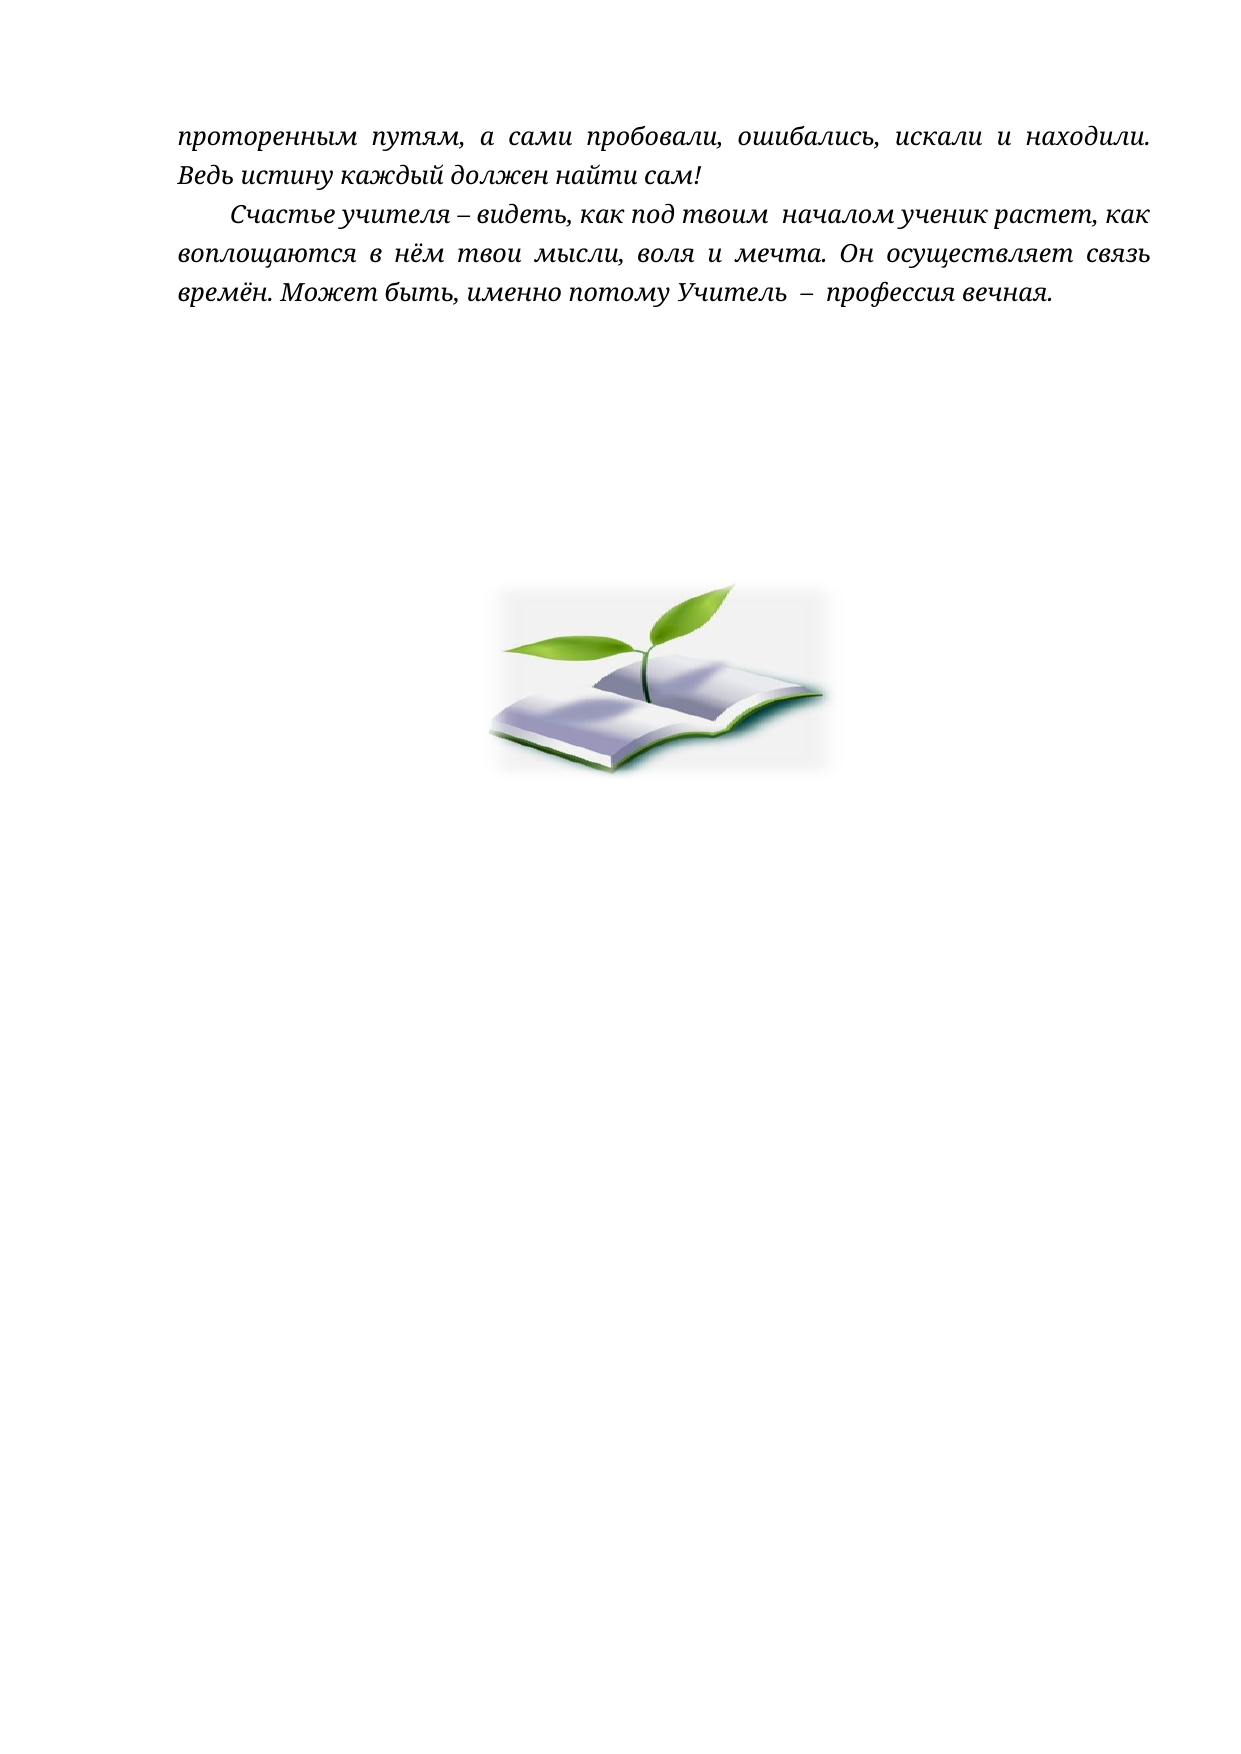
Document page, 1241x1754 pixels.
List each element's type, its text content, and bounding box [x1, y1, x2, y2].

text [177, 118, 1152, 191]
text Счастье учителя – видеть, как под твоим началом ученик растет, как воплощаются в нём твои мысли, воля и мечта. Он осуществляет связь времён. Может быть, именно потому Учитель – профессия вечная. [177, 196, 1152, 309]
picture [476, 574, 853, 786]
